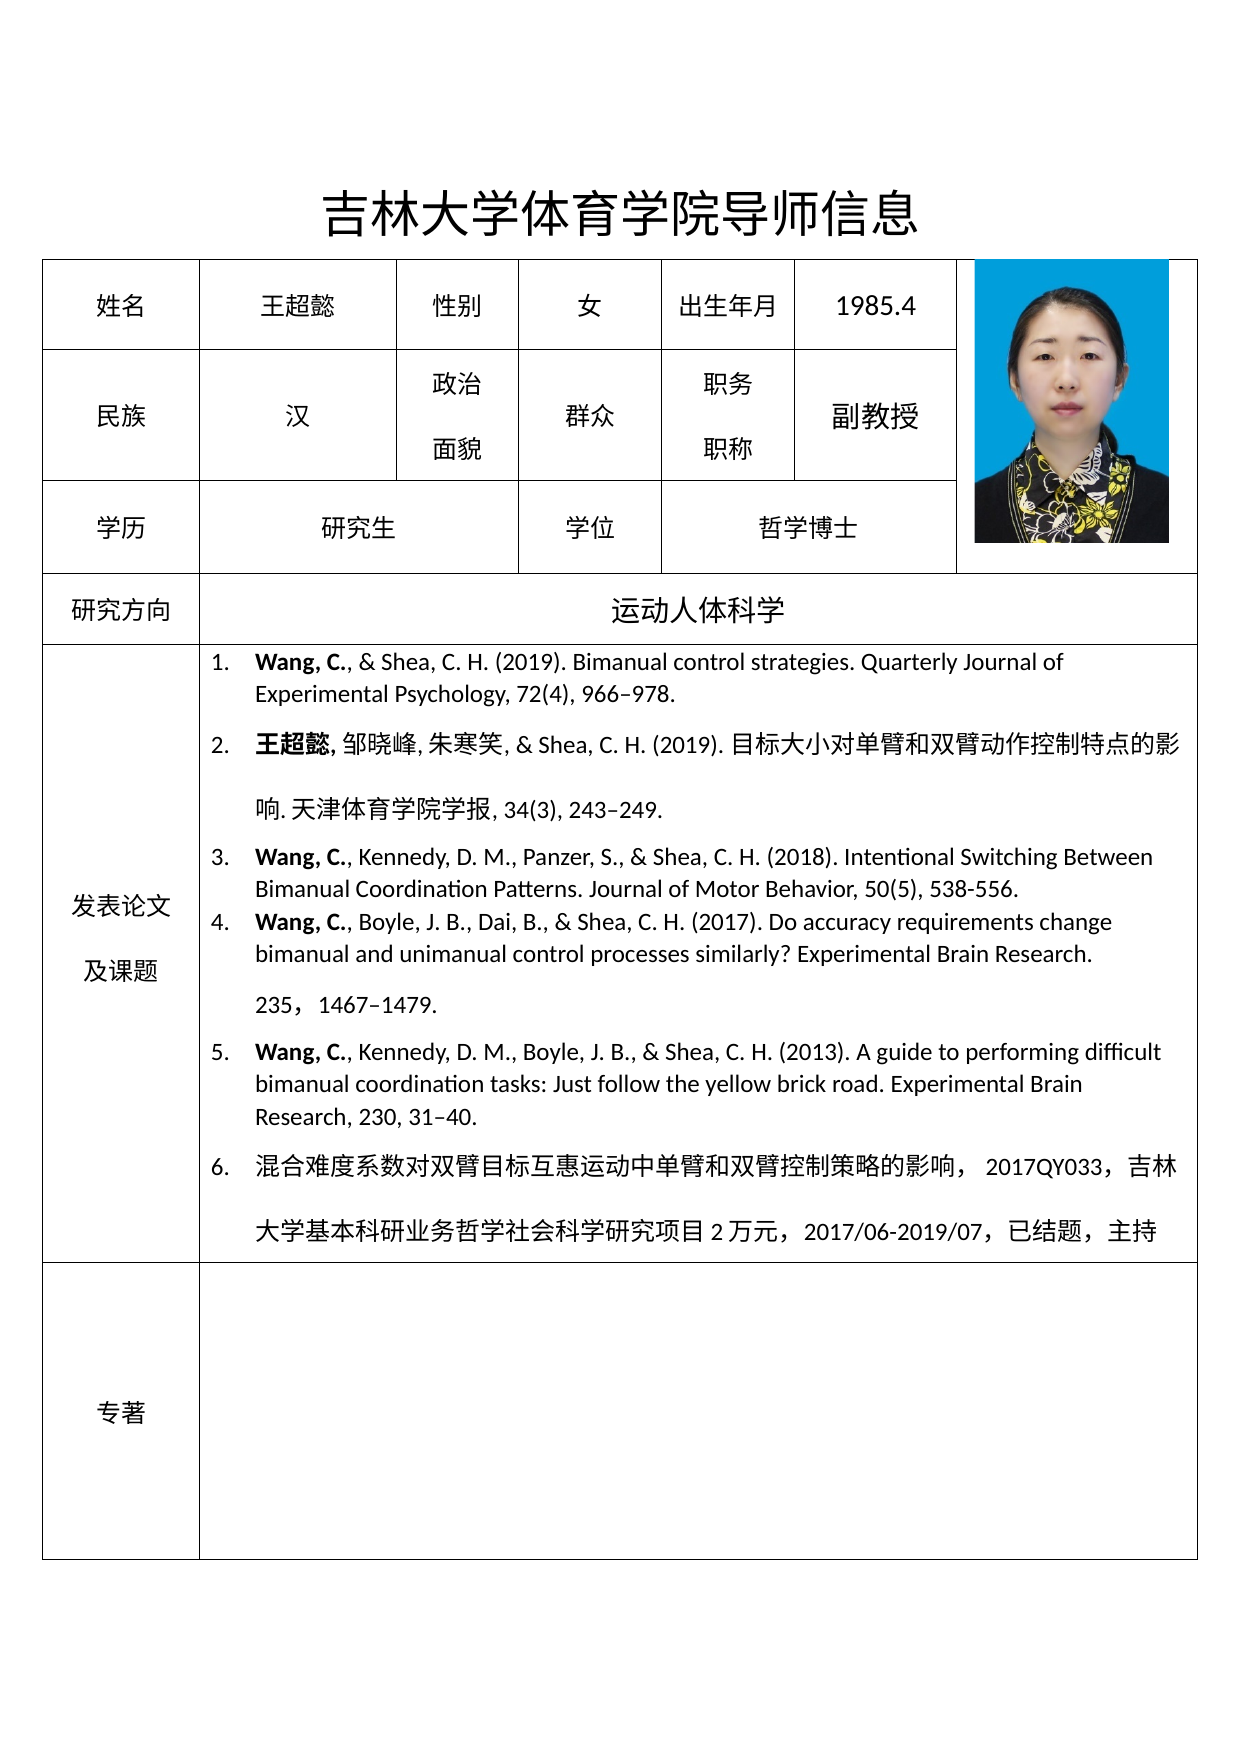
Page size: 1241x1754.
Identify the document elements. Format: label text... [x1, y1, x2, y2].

table_cell 发表论文 及课题 [43, 645, 199, 1262]
table_cell 职务 职称 [662, 350, 794, 480]
table_header 女 [519, 260, 661, 349]
table_header 照 片 [957, 260, 1197, 573]
table_cell 哲学博士 [662, 481, 956, 573]
table_cell 汉 [200, 350, 396, 480]
table_cell 专著 [43, 1263, 199, 1559]
picture [974, 287, 1169, 543]
table_cell Wang, C., & Shea, C. H. (2019). Bimanual control strategies. Quarterly Journal of Experimental Psychology, 72(4), 966–978. 王超懿, 邹晓峰, 朱寒笑, & Shea, C. H. (2019). 目标大小对单臂和双臂动作控制特点的影响. 天津体育学院学报, 34(3), 243–249. Wang, C., Kennedy, D. M., Panzer, S., & Shea, C. H. (2018). Intentional Switching Between Bimanual Coordination Patterns. Journal of Motor Behavior, 50(5), 538-556. Wang, C., Boyle, J. B., Dai, B., & Shea, C. H. (2017). Do accuracy requirements change bimanual and unimanual control processes similarly? Experimental Brain Research. 235，1467–1479. Wang, C., Kennedy, D. M., Boyle, J. B., & Shea, C. H. (2013). A guide to performing difficult bimanual coordination tasks: Just follow the yellow brick road. Experimental Brain Research, 230, 31–40. 混合难度系数对双臂目标互惠运动中单臂和双臂控制策略的影响， 2017QY033，吉林大学基本科研业务哲学社会科学研究项目 2 万元，2017/06-2019/07，已结题，主持 [200, 645, 1197, 1262]
table_cell 副教授 [795, 350, 956, 480]
table_header 1985.4 [795, 260, 956, 349]
table_cell 民族 [43, 350, 199, 480]
text 吉林大学体育学院导师信息 [187, 162, 1053, 259]
table_cell [200, 1263, 1197, 1559]
table_header 出生年月 [662, 260, 794, 349]
table_header 性别 [397, 260, 518, 349]
table_cell 群众 [519, 350, 661, 480]
table_cell 政治 面貌 [397, 350, 518, 480]
table_cell 学位 [519, 481, 661, 573]
table_header 姓名 [43, 260, 199, 349]
table_cell 研究方向 [43, 574, 199, 644]
table_cell 研究生 [200, 481, 518, 573]
table_cell 学历 [43, 481, 199, 573]
table_header 王超懿 [200, 260, 396, 349]
table_cell 运动人体科学 [200, 574, 1197, 644]
